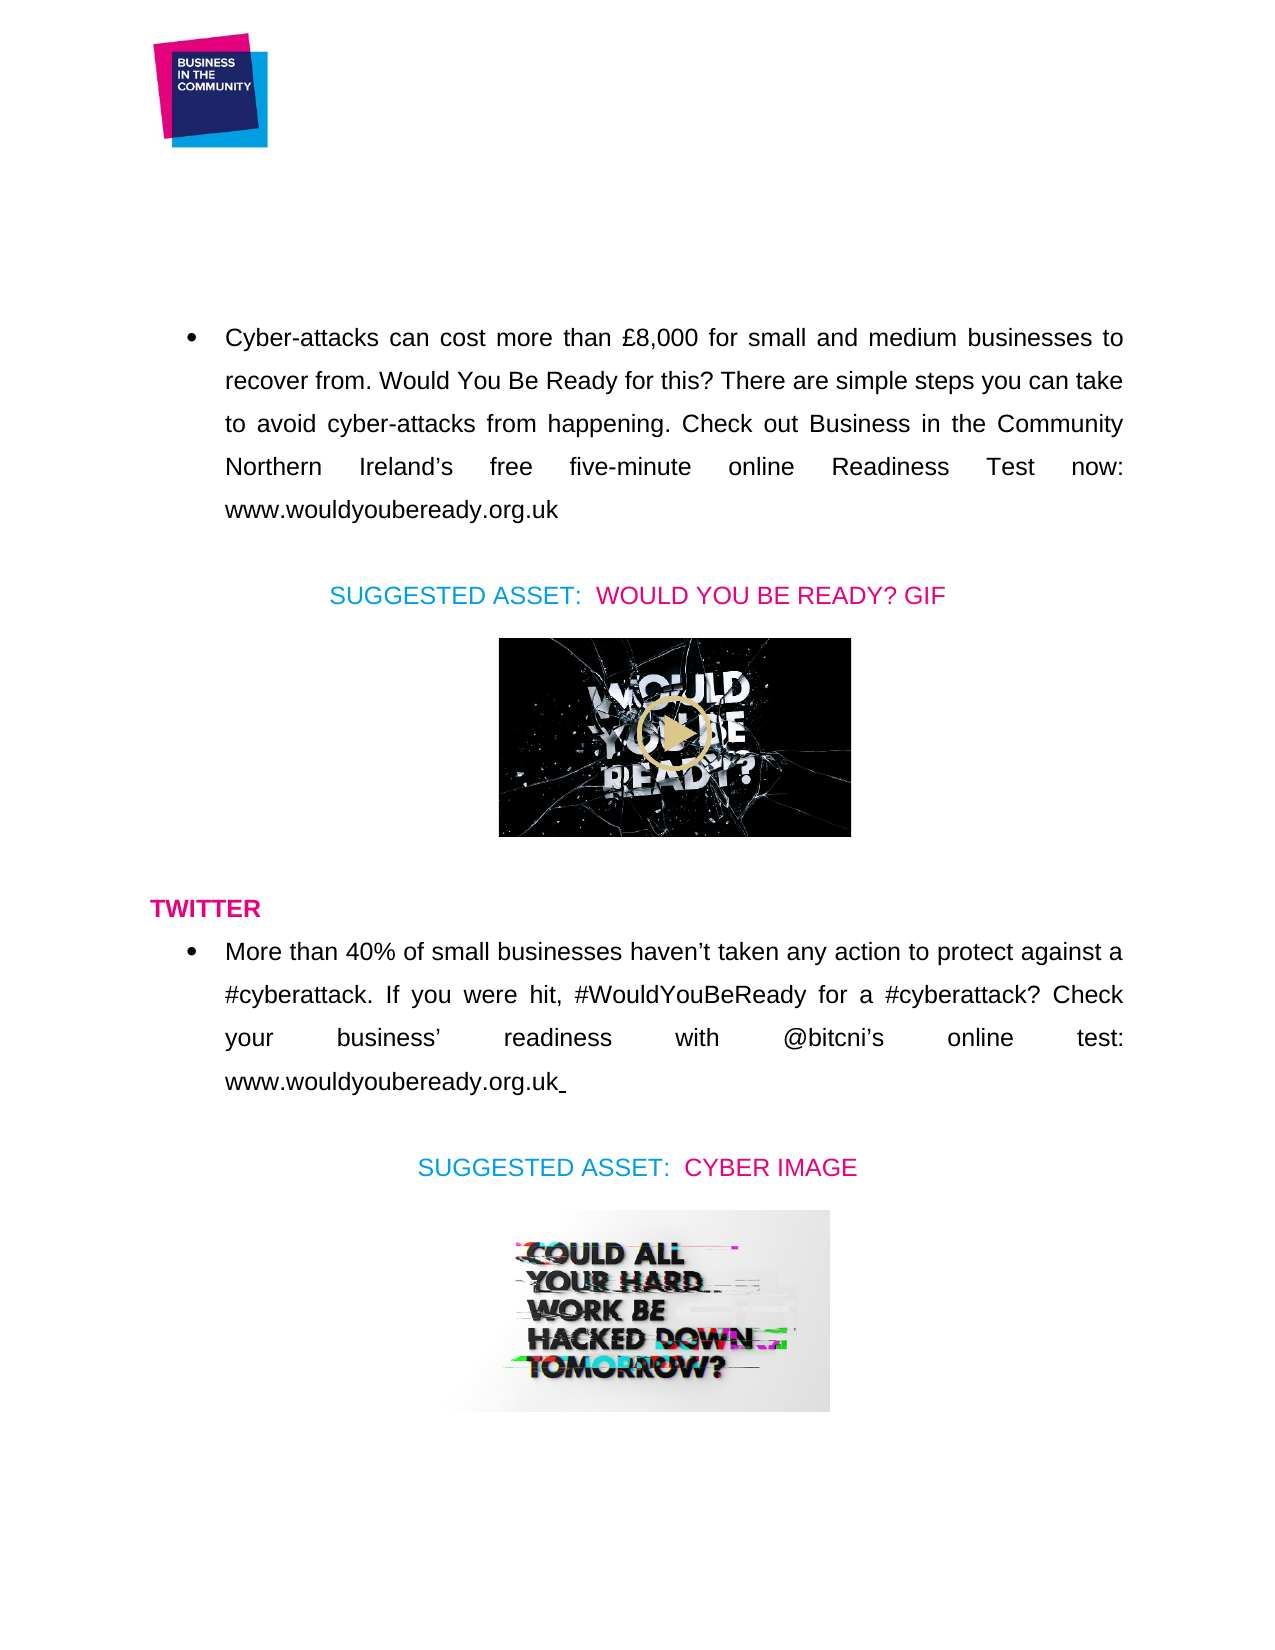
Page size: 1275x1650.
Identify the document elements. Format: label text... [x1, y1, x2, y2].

picture [498, 638, 852, 837]
list More than 40% of small businesses haven’t taken any action to protect against a #cyberattack. If you were hit, #WouldYouBeReady for a #cyberattack? Check your business’ readiness with @bitcni’s online test: www.wouldyoubeready.org.uk [187, 937, 1125, 1095]
picture [445, 1210, 830, 1412]
text SUGGESTED ASSET: CYBER IMAGE [150, 1153, 1125, 1182]
picture [150, 31, 271, 151]
list Cyber-attacks can cost more than £8,000 for small and medium businesses to recover from. Would You Be Ready for this? There are simple steps you can take to avoid cyber-attacks from happening. Check out Business in the Community Northern Ireland’s free five-minute online Readiness Test now: www.wouldyoubeready.org.uk [187, 322, 1125, 524]
text TWITTER [150, 894, 1125, 923]
text SUGGESTED ASSET: WOULD YOU BE READY? GIF [150, 581, 1125, 610]
